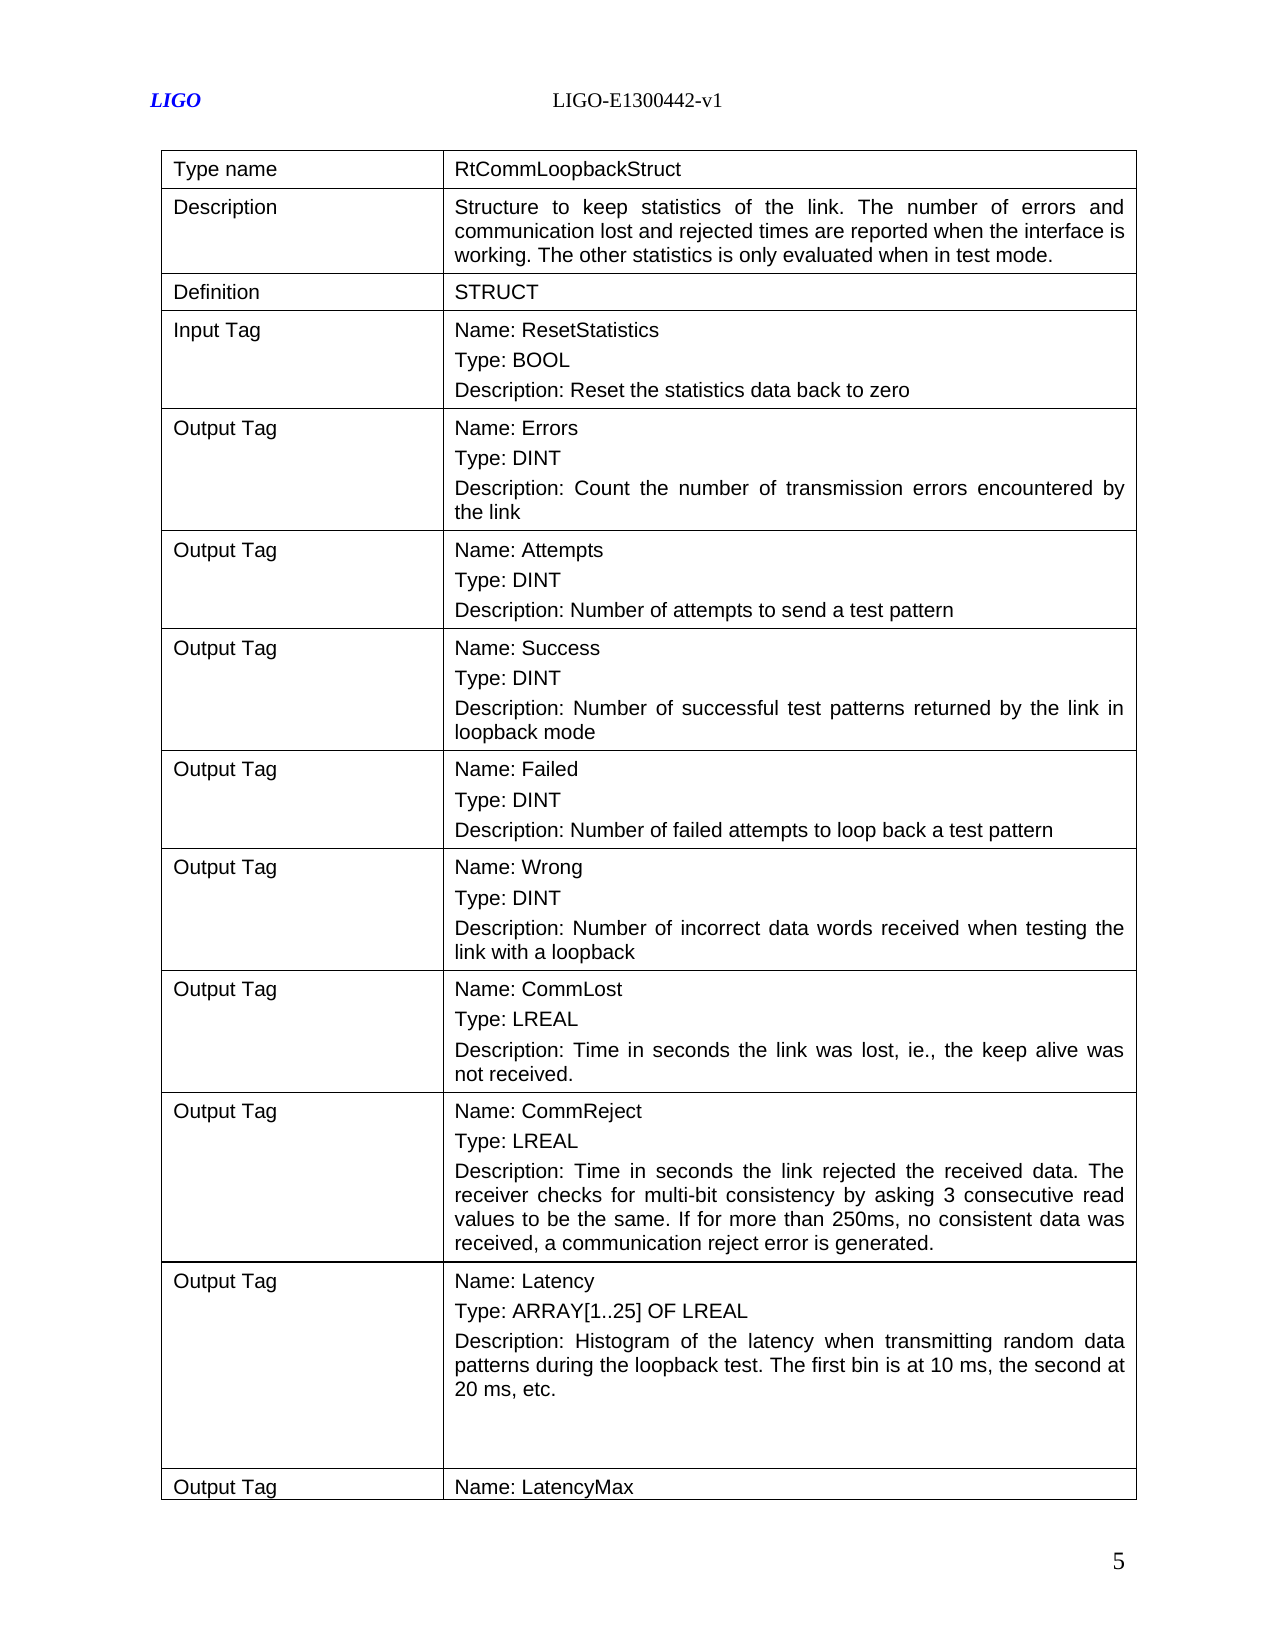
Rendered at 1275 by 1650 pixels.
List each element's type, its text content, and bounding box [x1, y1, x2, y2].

table_cell Output Tag [162, 1469, 443, 1499]
table_cell Output Tag [162, 531, 443, 628]
table_cell STRUCT [444, 274, 1136, 310]
table_cell Name: Wrong Type: DINT Description: Number of incorrect data words received when testing the link with a loopback [444, 849, 1136, 970]
table_cell Input Tag [162, 311, 443, 408]
table_cell Name: CommLost Type: LREAL Description: Time in seconds the link was lost, ie., the keep alive was not received. [444, 971, 1136, 1092]
table_cell Structure to keep statistics of the link. The number of errors and communication lost and rejected times are reported when the interface is working. The other statistics is only evaluated when in test mode. [444, 189, 1136, 273]
table_cell Name: Latency Type: ARRAY[1..25] OF LREAL Description: Histogram of the latency when transmitting random data patterns during the loopback test. The first bin is at 10 ms, the second at 20 ms, etc. [444, 1263, 1136, 1468]
table_cell RtCommLoopbackStruct [444, 151, 1136, 187]
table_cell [444, 1469, 1136, 1499]
table_cell Output Tag [162, 849, 443, 970]
table_cell Name: Failed Type: DINT Description: Number of failed attempts to loop back a test pattern [444, 751, 1136, 848]
table_cell Definition [162, 274, 443, 310]
table_cell Name: CommReject Type: LREAL Description: Time in seconds the link rejected the received data. The receiver checks for multi-bit consistency by asking 3 consecutive read values to be the same. If for more than 250ms, no consistent data was received, a communication reject error is generated. [444, 1093, 1136, 1261]
table_cell Output Tag [162, 629, 443, 750]
table_cell Output Tag [162, 1263, 443, 1468]
table_cell Output Tag [162, 971, 443, 1092]
table_cell Description [162, 189, 443, 273]
table_cell Name: Attempts Type: DINT Description: Number of attempts to send a test pattern [444, 531, 1136, 628]
table_cell Name: ResetStatistics Type: BOOL Description: Reset the statistics data back to zero [444, 311, 1136, 408]
table_cell Output Tag [162, 751, 443, 848]
table_cell Type name [162, 151, 443, 187]
table_cell Name: Success Type: DINT Description: Number of successful test patterns returned by the link in loopback mode [444, 629, 1136, 750]
table_cell Output Tag [162, 409, 443, 530]
table_cell Output Tag [162, 1093, 443, 1261]
table_cell Name: Errors Type: DINT Description: Count the number of transmission errors encountered by the link [444, 409, 1136, 530]
